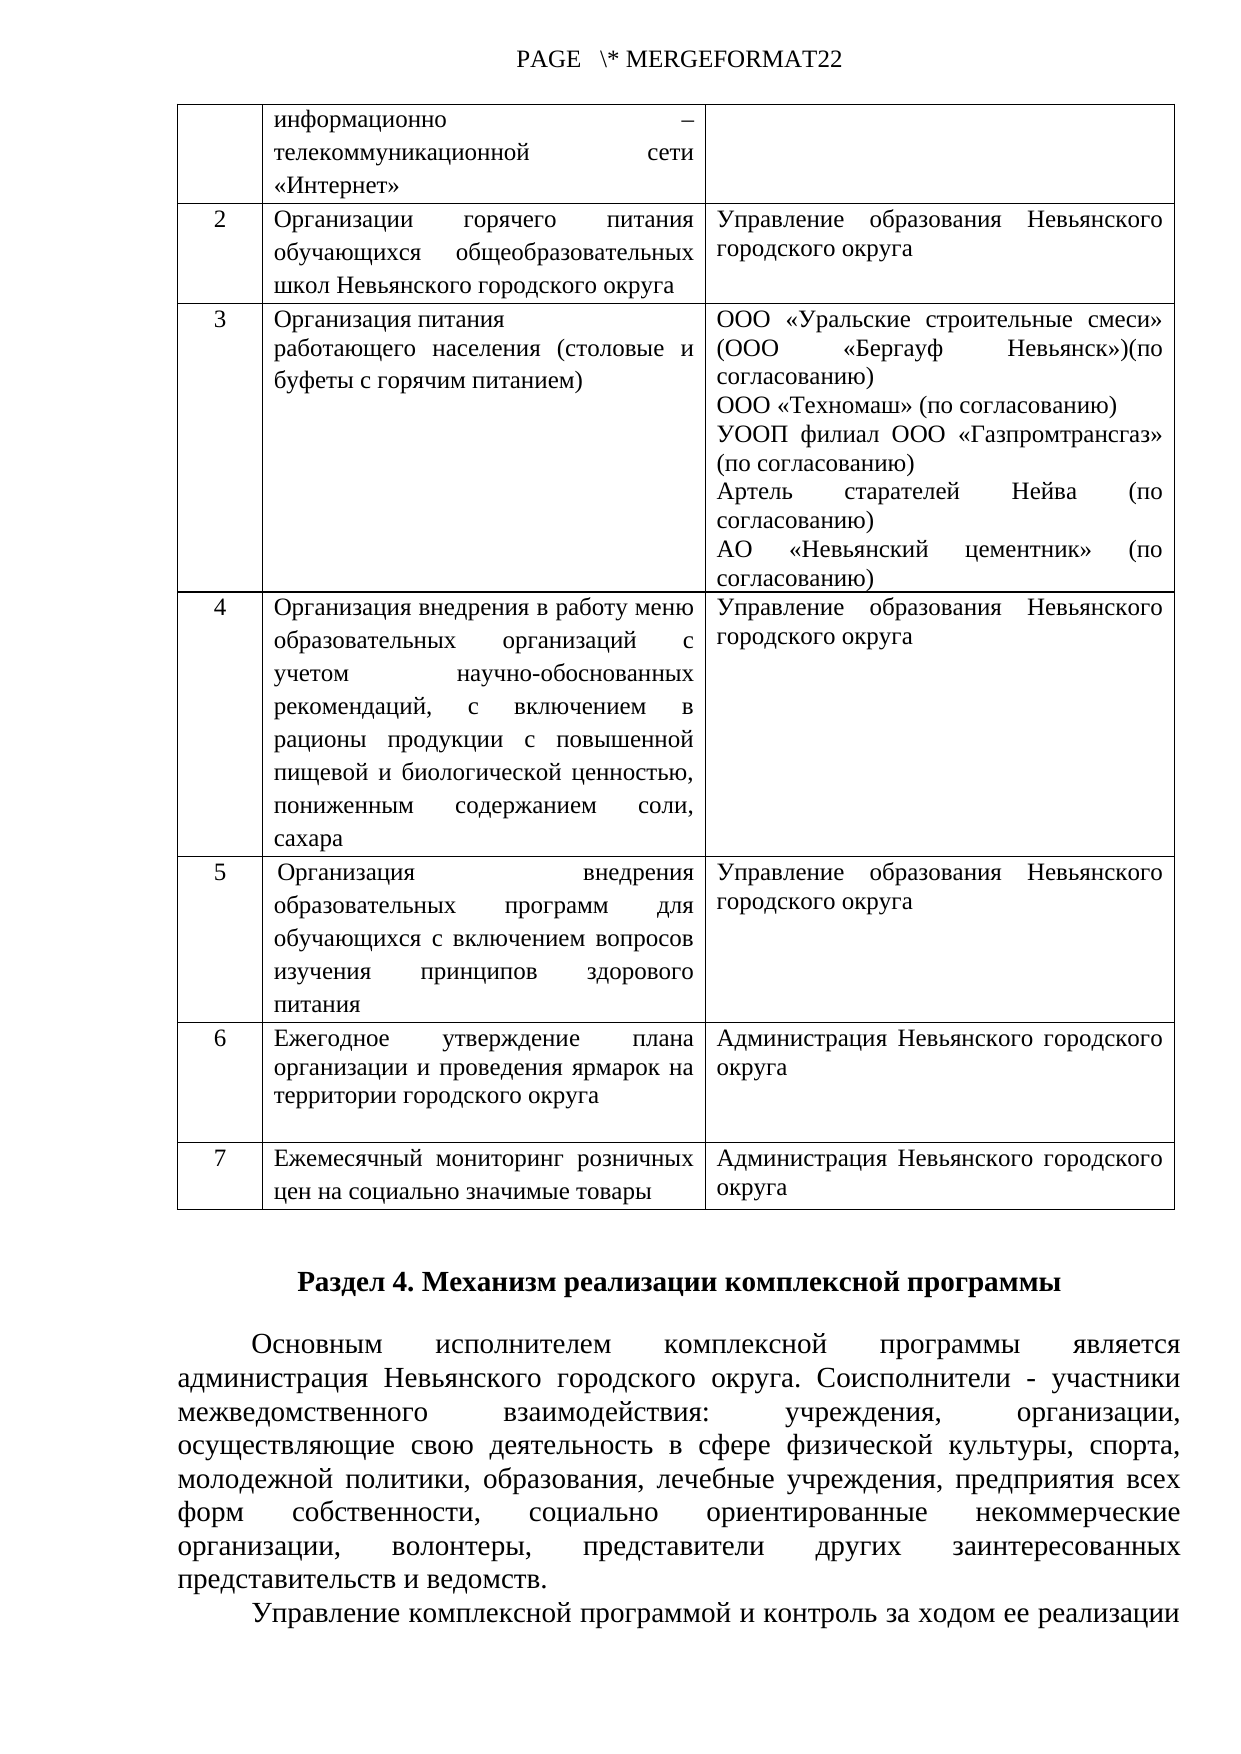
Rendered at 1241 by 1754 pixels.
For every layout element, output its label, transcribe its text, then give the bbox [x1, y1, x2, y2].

table_cell Управление образования Невьянского городского округа [706, 857, 1174, 1022]
table_cell Организация внедрения в работу меню образовательных организаций с учетом научно-обоснованных рекомендаций, с включением в рационы продукции с повышенной пищевой и биологической ценностью, пониженным содержанием соли, сахара [263, 593, 705, 856]
table_cell Управление образования Невьянского городского округа [706, 204, 1174, 303]
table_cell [706, 105, 1174, 203]
text Основным исполнителем комплексной программы является администрация Невьянского городского округа. Соисполнители - участники межведомственного взаимодействия: учреждения, организации, осуществляющие свою деятельность в сфере физической культуры, спорта, молодежной политики, образования, лечебные учреждения, предприятия всех форм собственности, социально ориентированные некоммерческие организации, волонтеры, представители других заинтересованных представительств и ведомств. [177, 1327, 1181, 1595]
table_cell 6 [178, 1023, 262, 1142]
table_cell 5 [178, 857, 262, 1022]
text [177, 1595, 1181, 1628]
table_cell Администрация Невьянского городского округа [706, 1143, 1174, 1209]
table_cell 2 [178, 204, 262, 303]
table_cell Администрация Невьянского городского округа [706, 1023, 1174, 1142]
table_cell Управление образования Невьянского городского округа [706, 593, 1174, 856]
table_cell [263, 105, 705, 203]
table_cell Ежегодное утверждение плана организации и проведения ярмарок на территории городского округа [263, 1023, 705, 1142]
table_cell Организация питания работающего населения (столовые и буфеты с горячим питанием) [263, 304, 705, 591]
table_cell 7 [178, 1143, 262, 1209]
table_cell Организация внедрения образовательных программ для обучающихся с включением вопросов изучения принципов здорового питания [263, 857, 705, 1022]
table_cell 1 [178, 105, 262, 203]
table_cell Организации горячего питания обучающихся общеобразовательных школ Невьянского городского округа [263, 204, 705, 303]
table_cell ООО «Уральские строительные смеси» (ООО «Бергауф Невьянск»)(по согласованию) ООО «Техномаш» (по согласованию) УООП филиал ООО «Газпромтрансгаз» (по согласованию) Артель старателей Нейва (по согласованию) АО «Невьянский цементник» (по согласованию) [706, 304, 1174, 591]
table_cell 3 [178, 304, 262, 591]
text Раздел 4. Механизм реализации комплексной программы [177, 1264, 1181, 1298]
table_cell Ежемесячный мониторинг розничных цен на социально значимые товары [263, 1143, 705, 1209]
table_cell 4 [178, 593, 262, 856]
